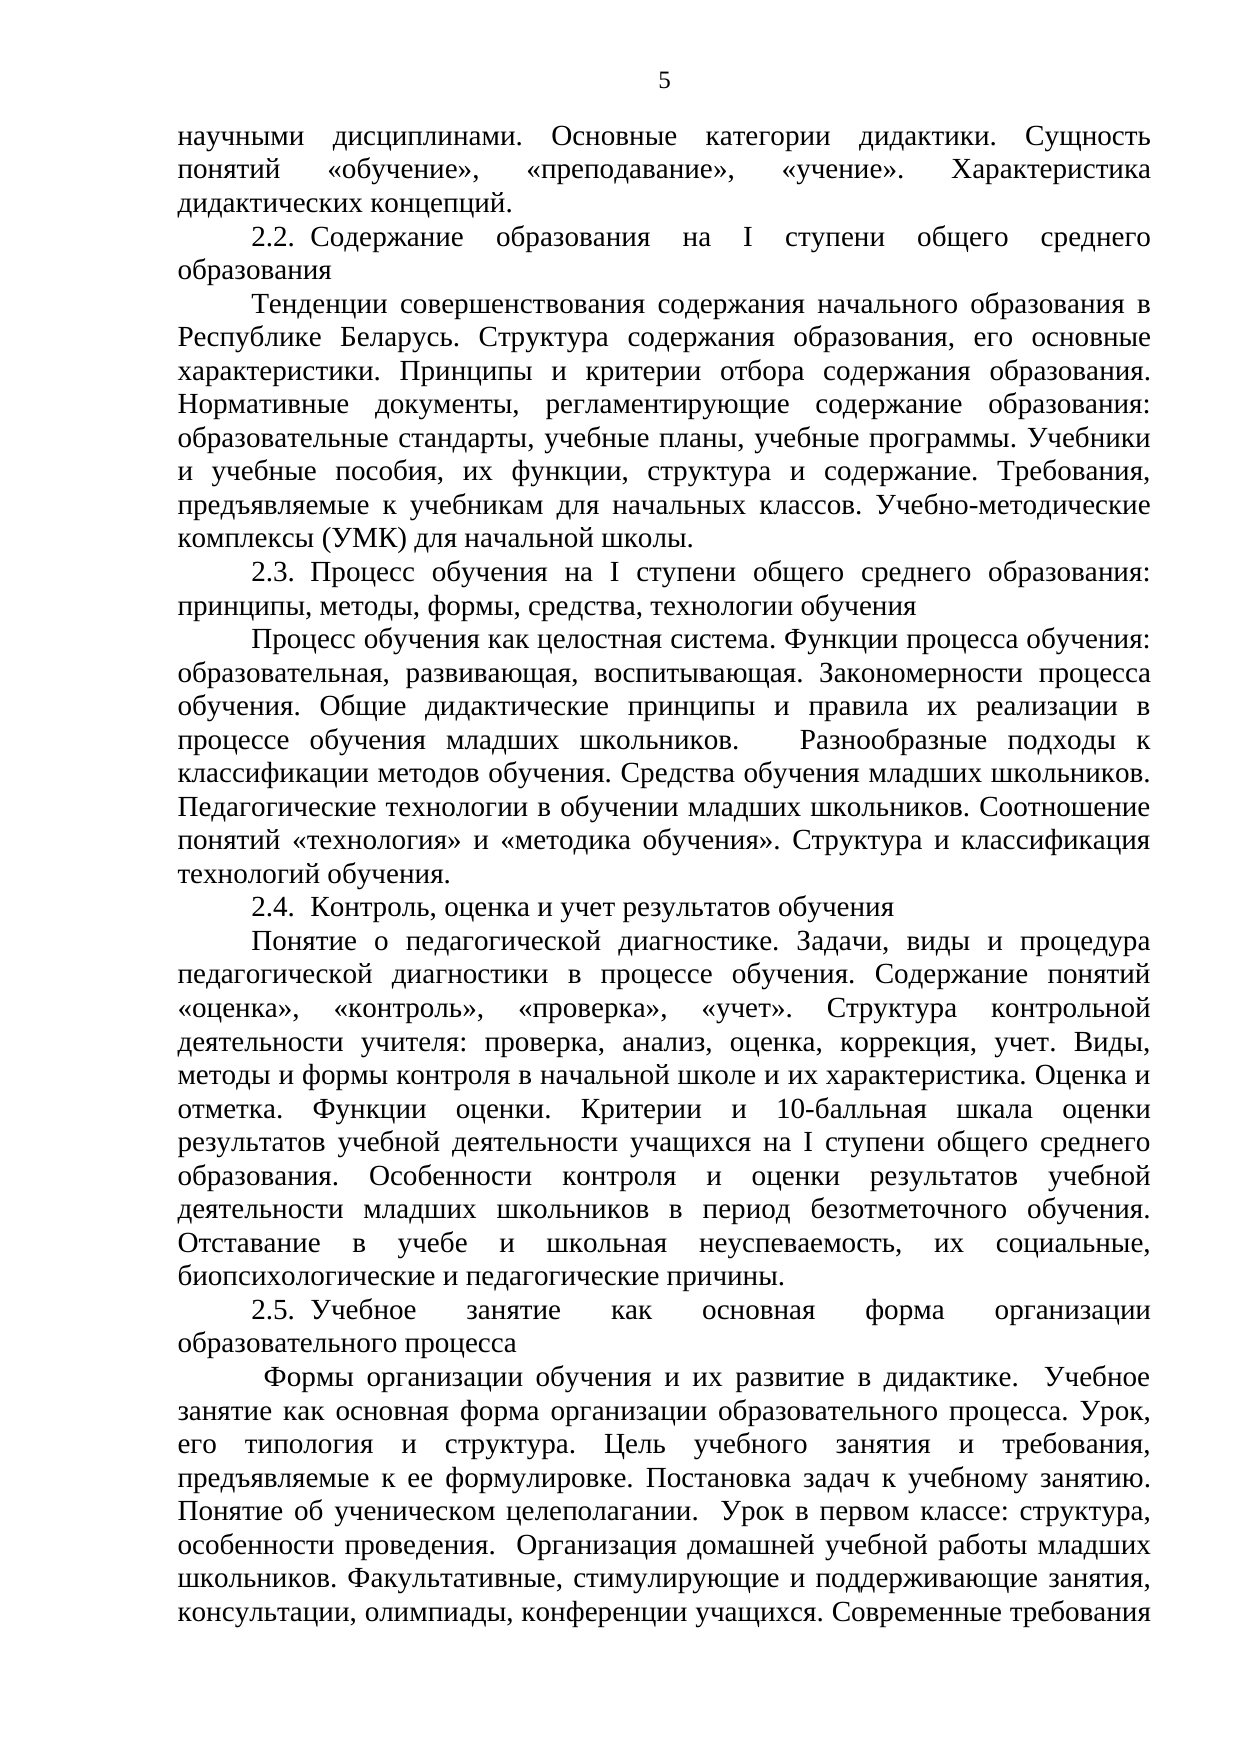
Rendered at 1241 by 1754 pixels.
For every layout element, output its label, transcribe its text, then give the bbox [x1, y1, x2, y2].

list Контроль, оценка и учет результатов обучения [177, 889, 1152, 923]
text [177, 1359, 1152, 1627]
list Процесс обучения на I ступени общего среднего образования: принципы, методы, формы, средства, технологии обучения [177, 554, 1152, 621]
text Процесс обучения как целостная система. Функции процесса обучения: образовательная, развивающая, воспитывающая. Закономерности процесса обучения. Общие дидактические принципы и правила их реализации в процессе обучения младших школьников. Разнообразные подходы к классификации методов обучения. Средства обучения младших школьников. Педагогические технологии в обучении младших школьников. Соотношение понятий «технология» и «методика обучения». Структура и классификация технологий обучения. [177, 621, 1152, 889]
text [177, 118, 1152, 219]
text Понятие о педагогической диагностике. Задачи, виды и процедура педагогической диагностики в процессе обучения. Содержание понятий «оценка», «контроль», «проверка», «учет». Структура контрольной деятельности учителя: проверка, анализ, оценка, коррекция, учет. Виды, методы и формы контроля в начальной школе и их характеристика. Оценка и отметка. Функции оценки. Критерии и 10-балльная шкала оценки результатов учебной деятельности учащихся на I ступени общего среднего образования. Особенности контроля и оценки результатов учебной деятельности младших школьников в период безотметочного обучения. Отставание в учебе и школьная неуспеваемость, их социальные, биопсихологические и педагогические причины. [177, 923, 1152, 1292]
list Содержание образования на I ступени общего среднего образования [177, 219, 1152, 286]
text Тенденции совершенствования содержания начального образования в Республике Беларусь. Структура содержания образования, его основные характеристики. Принципы и критерии отбора содержания образования. Нормативные документы, регламентирующие содержание образования: образовательные стандарты, учебные планы, учебные программы. Учебники и учебные пособия, их функции, структура и содержание. Требования, предъявляемые к учебникам для начальных классов. Учебно-методические комплексы (УМК) для начальной школы. [177, 286, 1152, 554]
list Учебное занятие как основная форма организации образовательного процесса [177, 1292, 1152, 1359]
